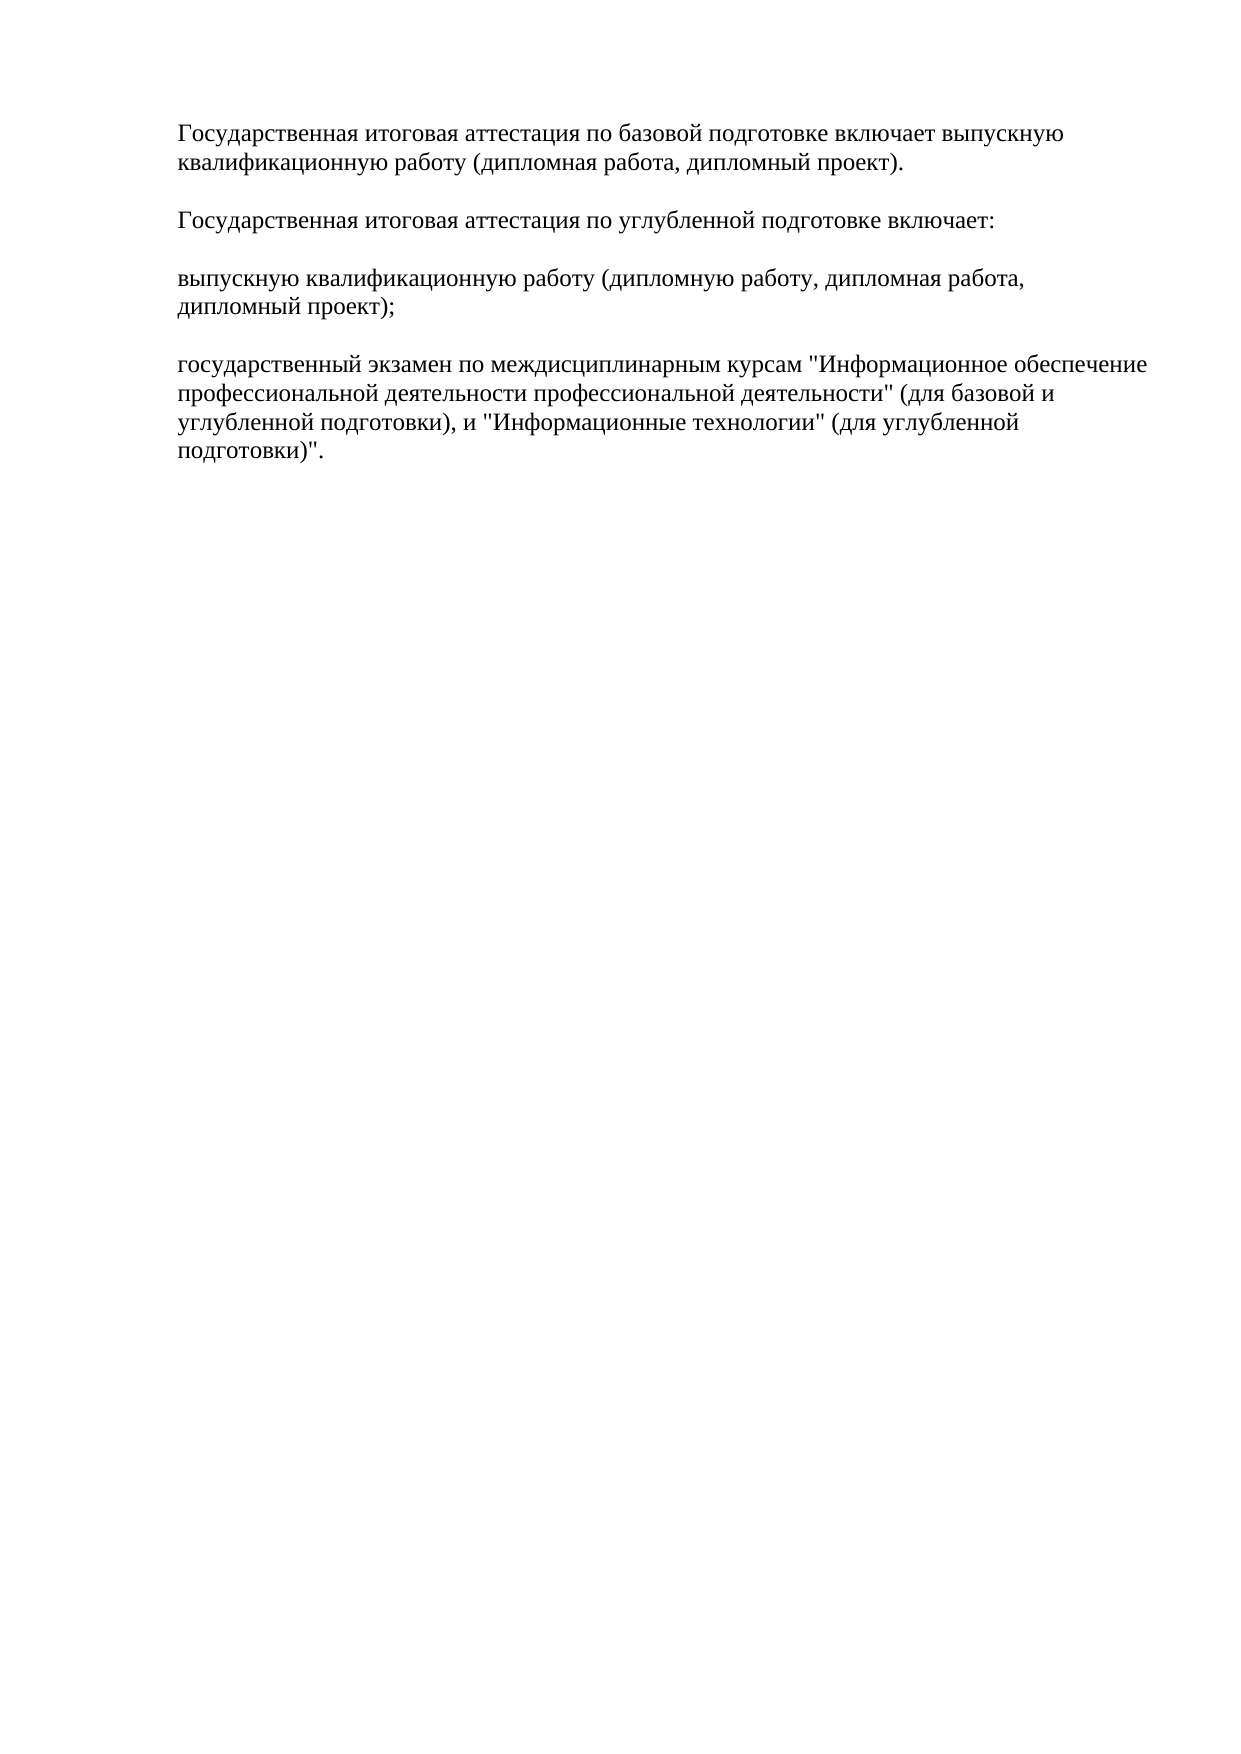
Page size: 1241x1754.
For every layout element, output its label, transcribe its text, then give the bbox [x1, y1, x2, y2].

text выпускную квалификационную работу (дипломную работу, дипломная работа, дипломный проект); [177, 263, 1152, 320]
text государственный экзамен по междисциплинарным курсам "Информационное обеспечение профессиональной деятельности профессиональной деятельности" (для базовой и углубленной подготовки), и "Информационные технологии" (для углубленной подготовки)". [177, 349, 1152, 464]
text Государственная итоговая аттестация по углубленной подготовке включает: [177, 205, 1152, 233]
text Государственная итоговая аттестация по базовой подготовке включает выпускную квалификационную работу (дипломная работа, дипломный проект). [177, 118, 1152, 176]
